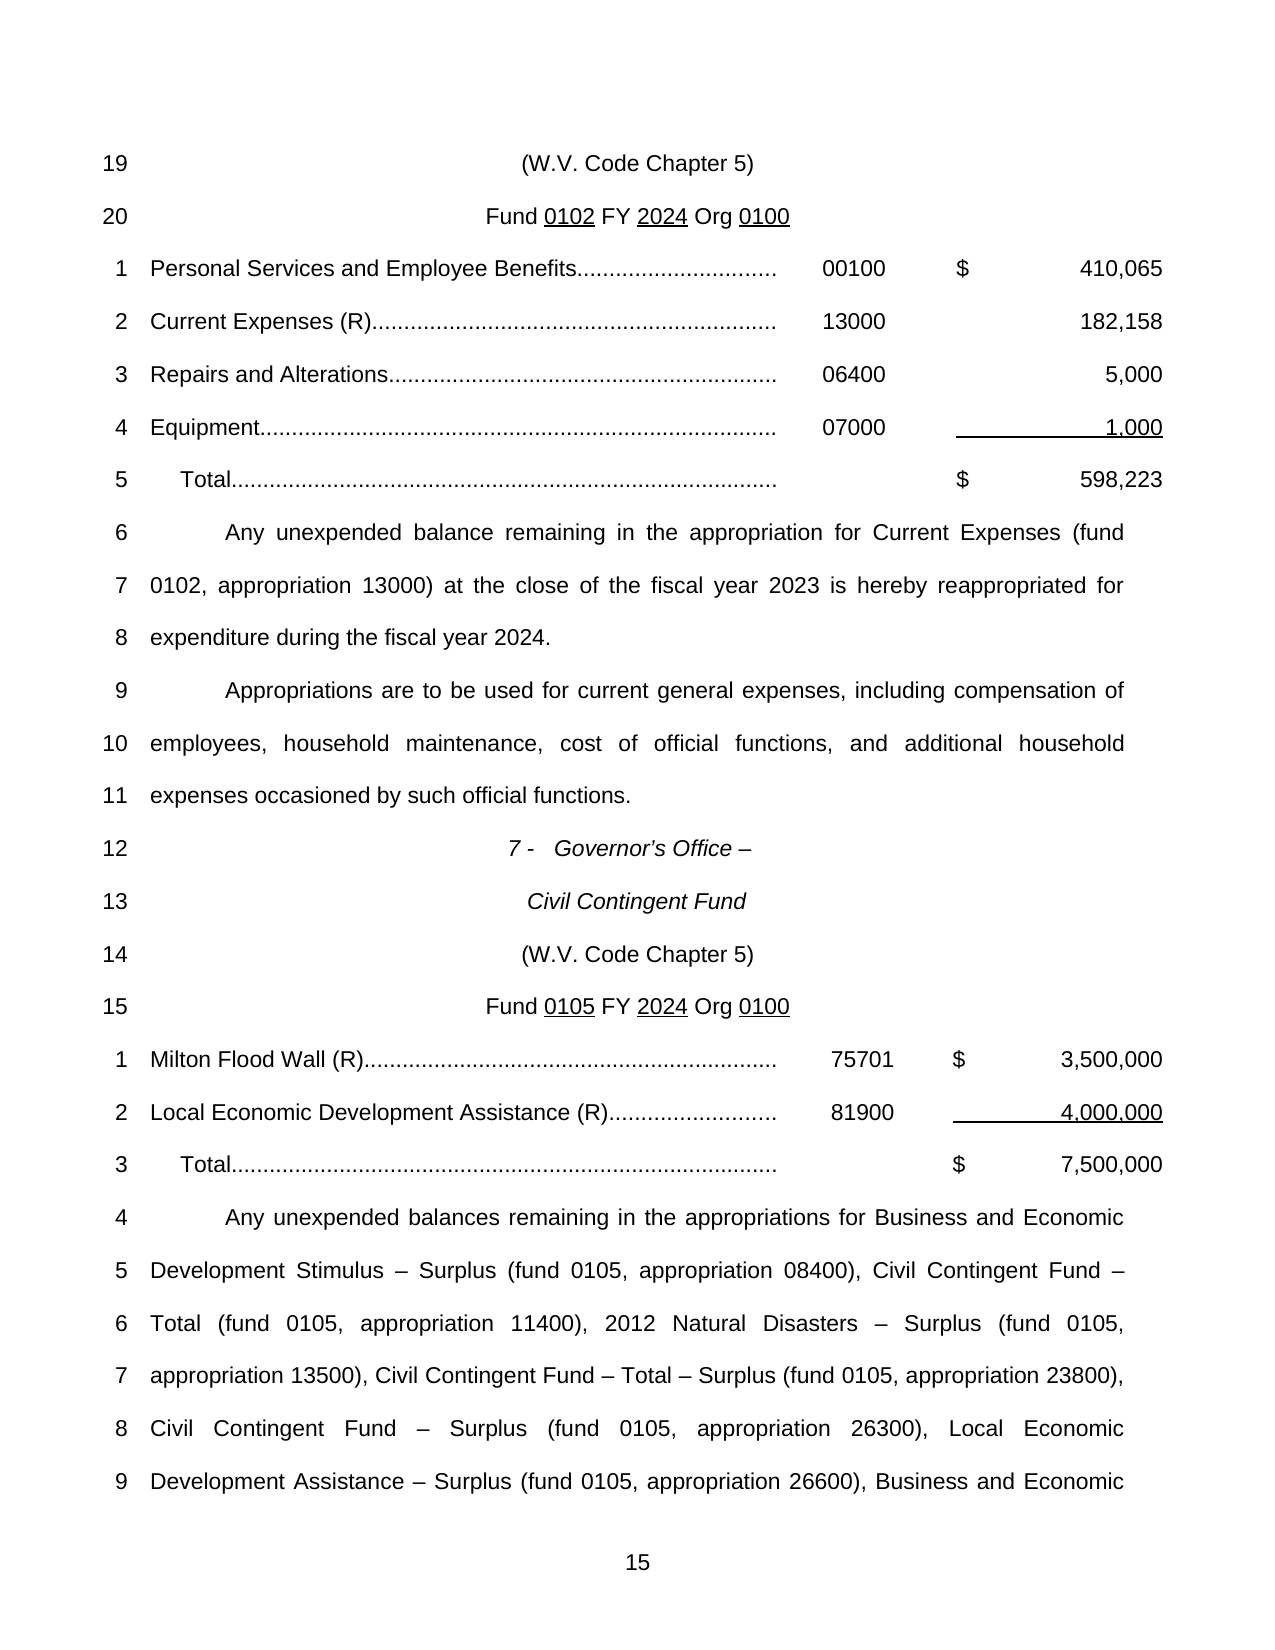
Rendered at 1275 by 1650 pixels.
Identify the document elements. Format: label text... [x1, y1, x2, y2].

text Fund 0105 FY 2024 Org 0100 [150, 993, 1125, 1020]
text Current Expenses (R) 13000 182,158 [150, 308, 1125, 334]
text Appropriations are to be used for current general expenses, including compensation of employees, household maintenance, cost of official functions, and additional household expenses occasioned by such official functions. [150, 677, 1125, 809]
text Equipment 07000 1,000 [150, 413, 1125, 440]
text Fund 0102 FY 2024 Org 0100 [150, 203, 1125, 229]
text Civil Contingent Fund [150, 888, 1125, 914]
text (W.V. Code Chapter 5) [150, 150, 1125, 176]
text Total $ 7,500,000 [150, 1151, 1125, 1178]
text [150, 1204, 1125, 1494]
list Governor’s Office – [150, 835, 1125, 862]
text (W.V. Code Chapter 5) [150, 941, 1125, 967]
text Repairs and Alterations 06400 5,000 [150, 361, 1125, 387]
text Total $ 598,223 [150, 466, 1125, 493]
text Any unexpended balance remaining in the appropriation for Current Expenses (fund 0102, appropriation 13000) at the close of the fiscal year 2023 is hereby reappropriated for expenditure during the fiscal year 2024. [150, 519, 1125, 651]
text Local Economic Development Assistance (R) 81900 4,000,000 [150, 1099, 1125, 1125]
text Personal Services and Employee Benefits 00100 $ 410,065 [150, 255, 1125, 282]
text Milton Flood Wall (R) 75701 $ 3,500,000 [150, 1046, 1125, 1072]
